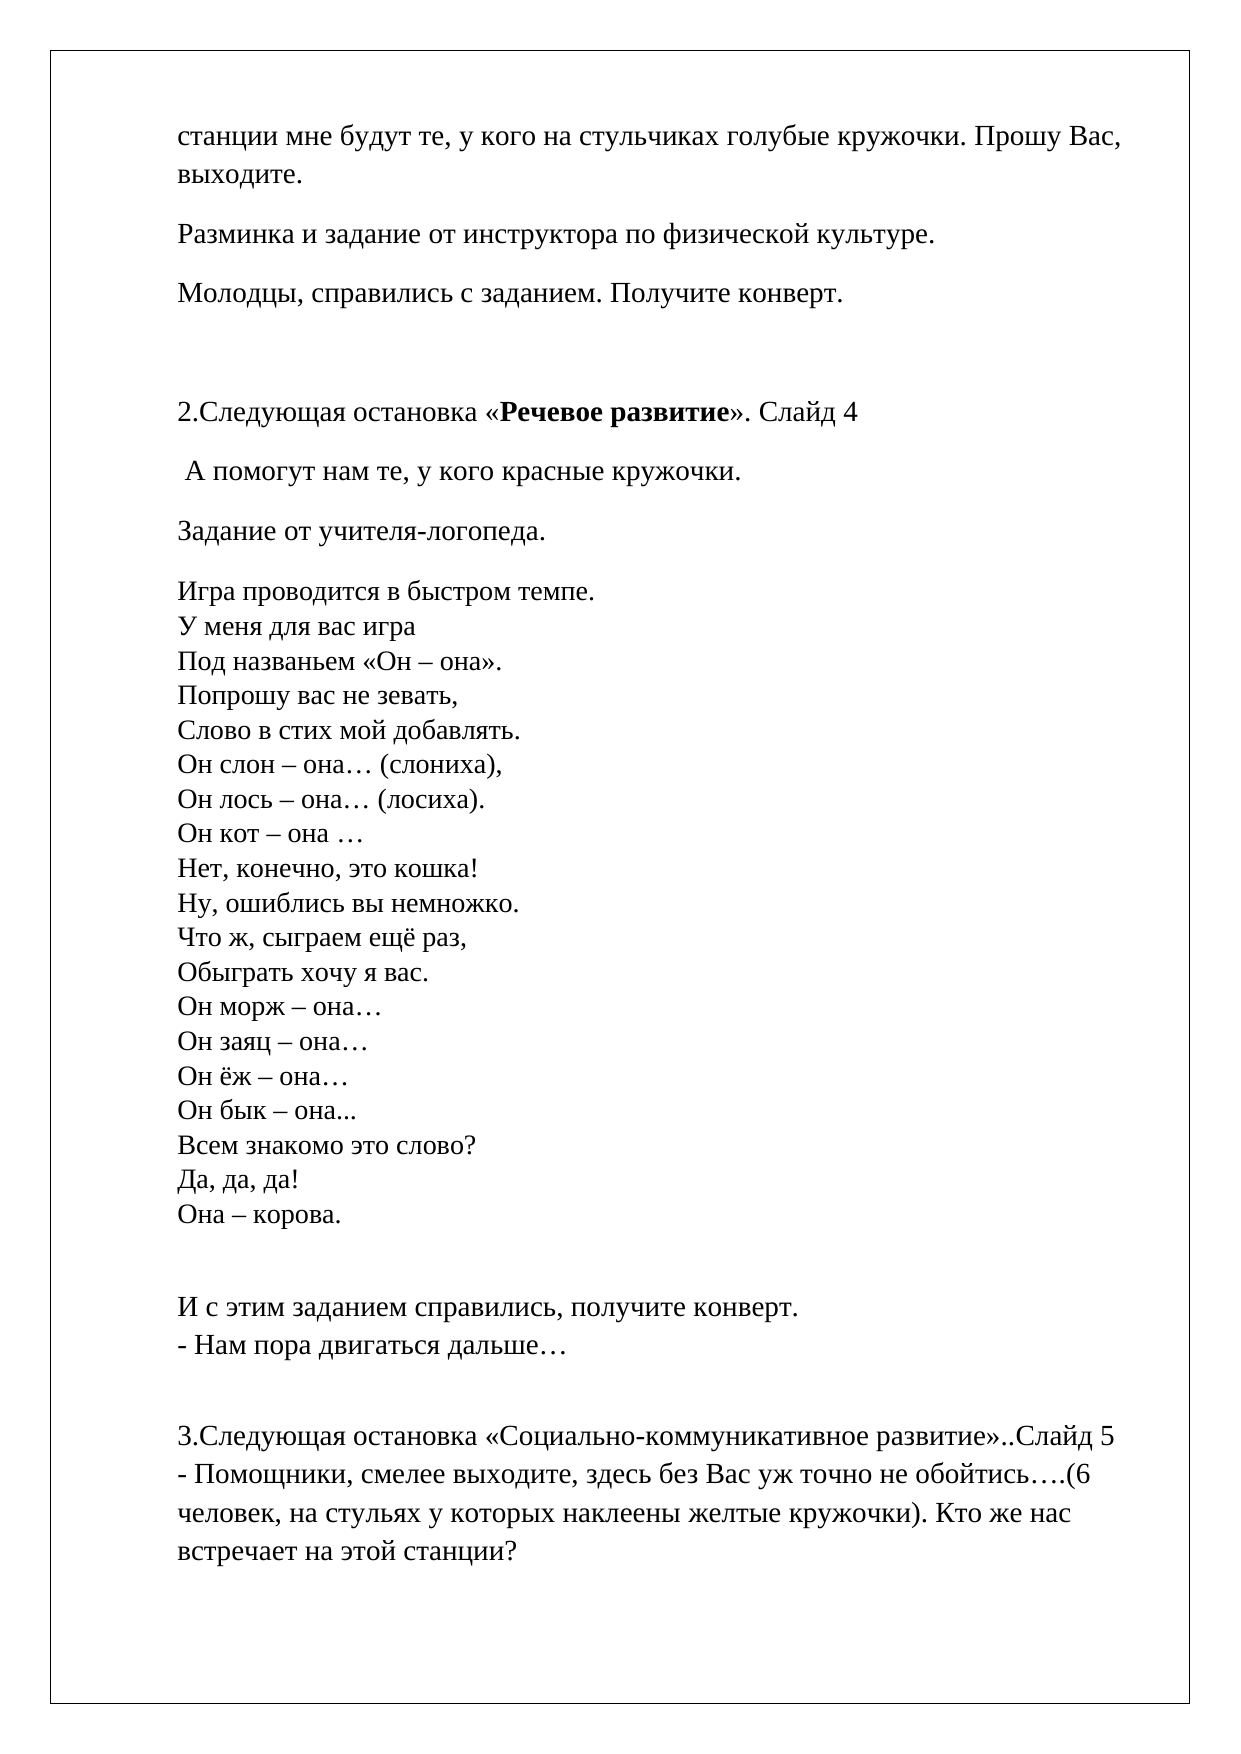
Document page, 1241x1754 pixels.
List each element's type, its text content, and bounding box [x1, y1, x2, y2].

text Ну, ошиблись вы немножко. [177, 883, 1152, 918]
text Обыграть хочу я вас. [177, 953, 1152, 987]
text И с этим заданием справились, получите конверт. - Нам пора двигаться дальше… [177, 1289, 1152, 1393]
text Что ж, сыграем ещё раз, [177, 918, 1152, 953]
text У меня для вас игра [177, 607, 1152, 641]
text Молодцы, справились с заданием. Получите конверт. [177, 275, 1152, 309]
text Нет, конечно, это кошка! [177, 849, 1152, 883]
text А помогут нам те, у кого красные кружочки. [177, 453, 1152, 487]
text Игра проводится в быстром темпе. [177, 572, 1152, 607]
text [177, 118, 1152, 190]
text Всем знакомо это слово? [177, 1126, 1152, 1160]
text 2.Следующая остановка «Речевое развитие». Слайд 4 [177, 394, 1152, 428]
text Он кот – она … [177, 814, 1152, 849]
text Он ёж – она… [177, 1056, 1152, 1091]
text Он заяц – она… [177, 1022, 1152, 1056]
text Он бык – она... [177, 1091, 1152, 1126]
text Она – корова. [177, 1195, 1152, 1229]
text Разминка и задание от инструктора по физической культуре. [177, 216, 1152, 249]
text Он лось – она… (лосиха). [177, 780, 1152, 814]
text Он слон – она… (слониха), [177, 745, 1152, 780]
text Под названьем «Он – она». [177, 641, 1152, 676]
text Слово в стих мой добавлять. [177, 711, 1152, 745]
text Попрошу вас не зевать, [177, 676, 1152, 711]
text Он морж – она… [177, 987, 1152, 1022]
text Да, да, да! [177, 1160, 1152, 1195]
text Задание от учителя-логопеда. [177, 513, 1152, 546]
text 3.Следующая остановка «Социально-коммуникативное развитие»..Слайд 5 - Помощники, смелее выходите, здесь без Вас уж точно не обойтись….(6 человек, на стульях у которых наклеены желтые кружочки). Кто же нас встречает на этой станции? [177, 1418, 1152, 1567]
